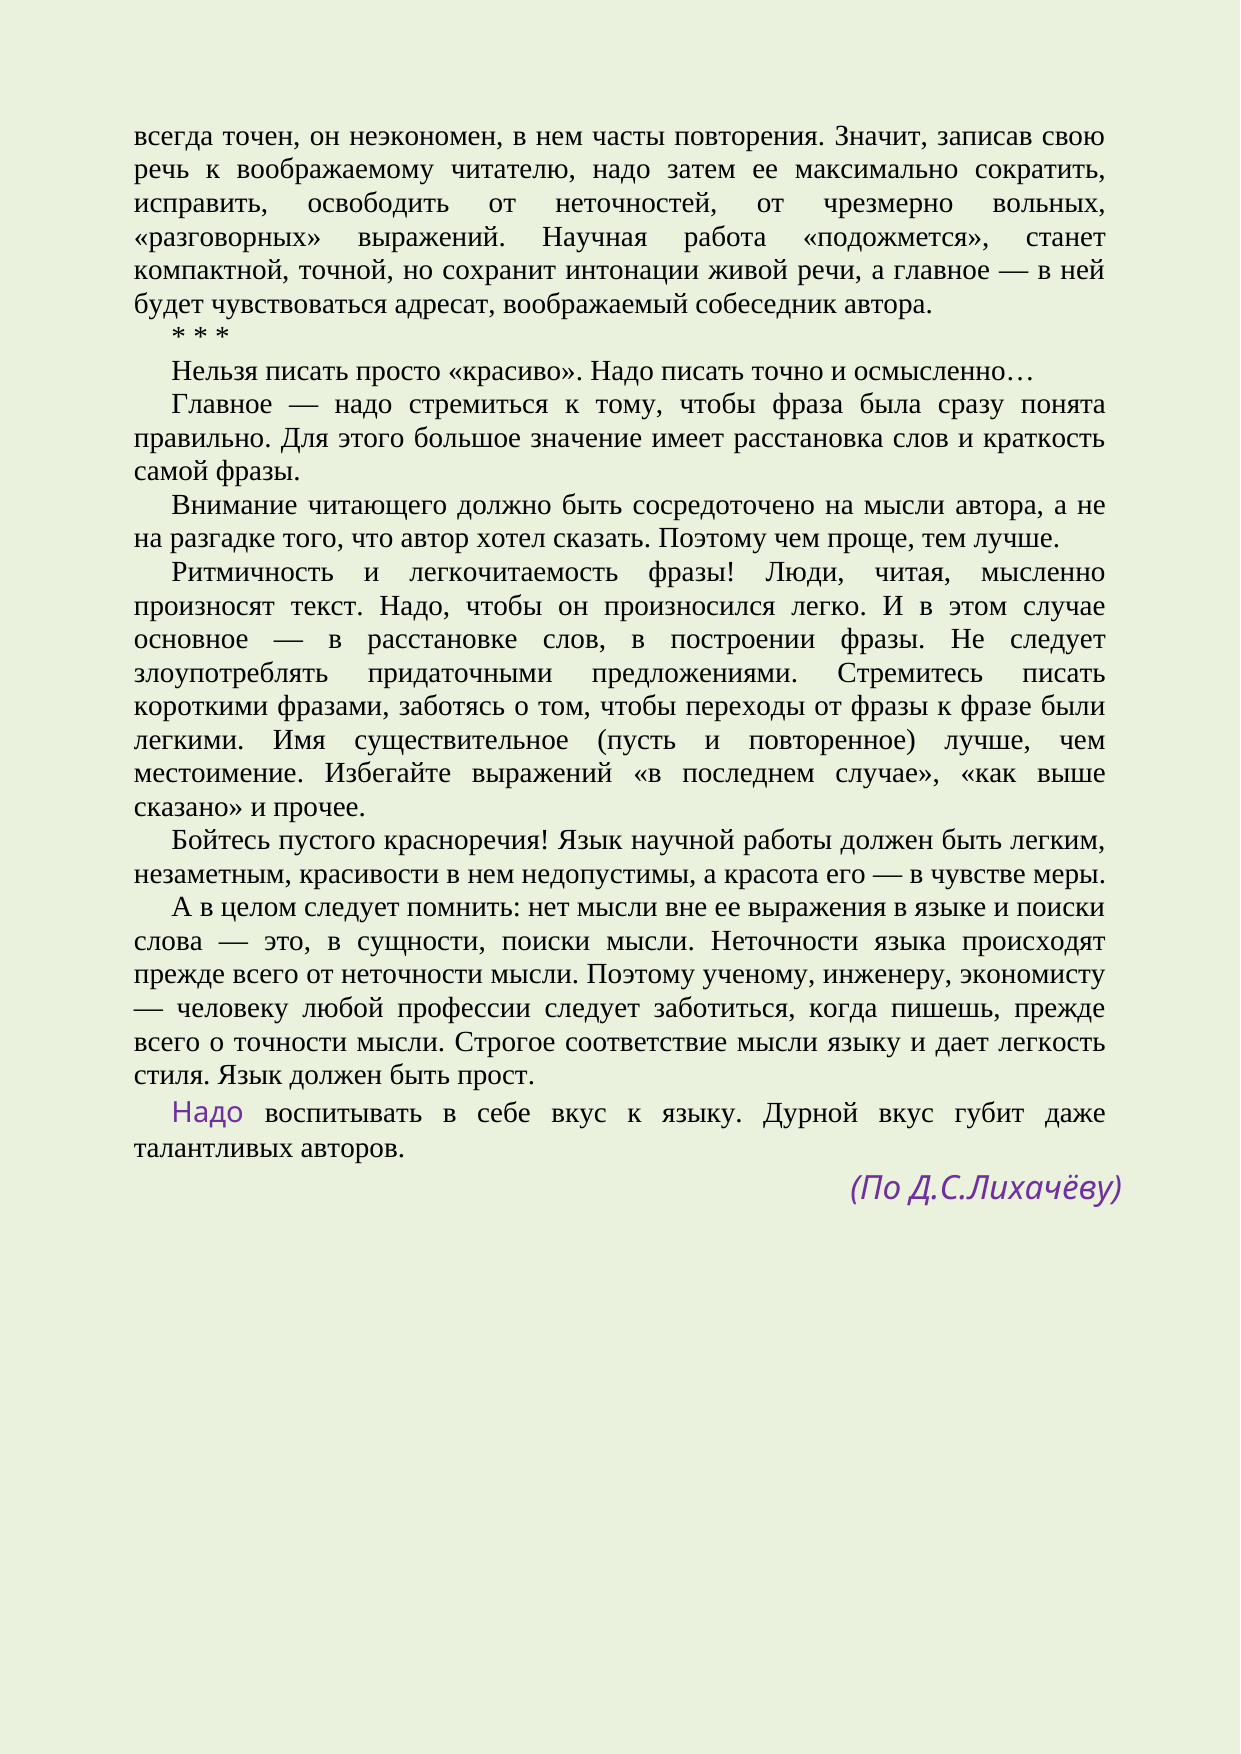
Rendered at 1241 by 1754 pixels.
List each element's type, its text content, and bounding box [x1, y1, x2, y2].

text Надо воспитывать в себе вкус к языку. Дурной вкус губит даже талантливых авторов. [134, 1091, 1106, 1164]
text Главное — надо стремиться к тому, чтобы фраза была сразу понята правильно. Для этого большое значение имеет расстановка слов и краткость самой фразы. [134, 386, 1106, 487]
text Нельзя писать просто «красиво». Надо писать точно и осмысленно… [134, 353, 1106, 386]
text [134, 118, 1106, 319]
text Внимание читающего должно быть сосредоточено на мысли автора, а не на разгадке того, что автор хотел сказать. Поэтому чем проще, тем лучше. [134, 487, 1106, 554]
text А в целом следует помнить: нет мысли вне ее выражения в языке и поиски слова — это, в сущности, поиски мысли. Неточности языка происходят прежде всего от неточности мысли. Поэтому ученому, инженеру, экономисту — человеку любой профессии следует заботиться, когда пишешь, прежде всего о точности мысли. Строгое соответствие мысли языку и дает легкость стиля. Язык должен быть прост. [134, 889, 1106, 1091]
text Ритмичность и легкочитаемость фразы! Люди, читая, мысленно произносят текст. Надо, чтобы он произносился легко. И в этом случае основное — в расстановке слов, в построении фразы. Не следует злоупотреблять придаточными предложениями. Стремитесь писать короткими фразами, заботясь о том, чтобы переходы от фразы к фразе были легкими. Имя существительное (пусть и повторенное) лучше, чем местоимение. Избегайте выражений «в последнем случае», «как выше сказано» и прочее. [134, 554, 1106, 822]
text Бойтесь пустого красноречия! Язык научной работы должен быть легким, незаметным, красивости в нем недопустимы, а красота его — в чувстве меры. [134, 822, 1106, 889]
text (По Д.С.Лихачёву) [118, 1164, 1122, 1209]
text * * * [134, 319, 1106, 353]
